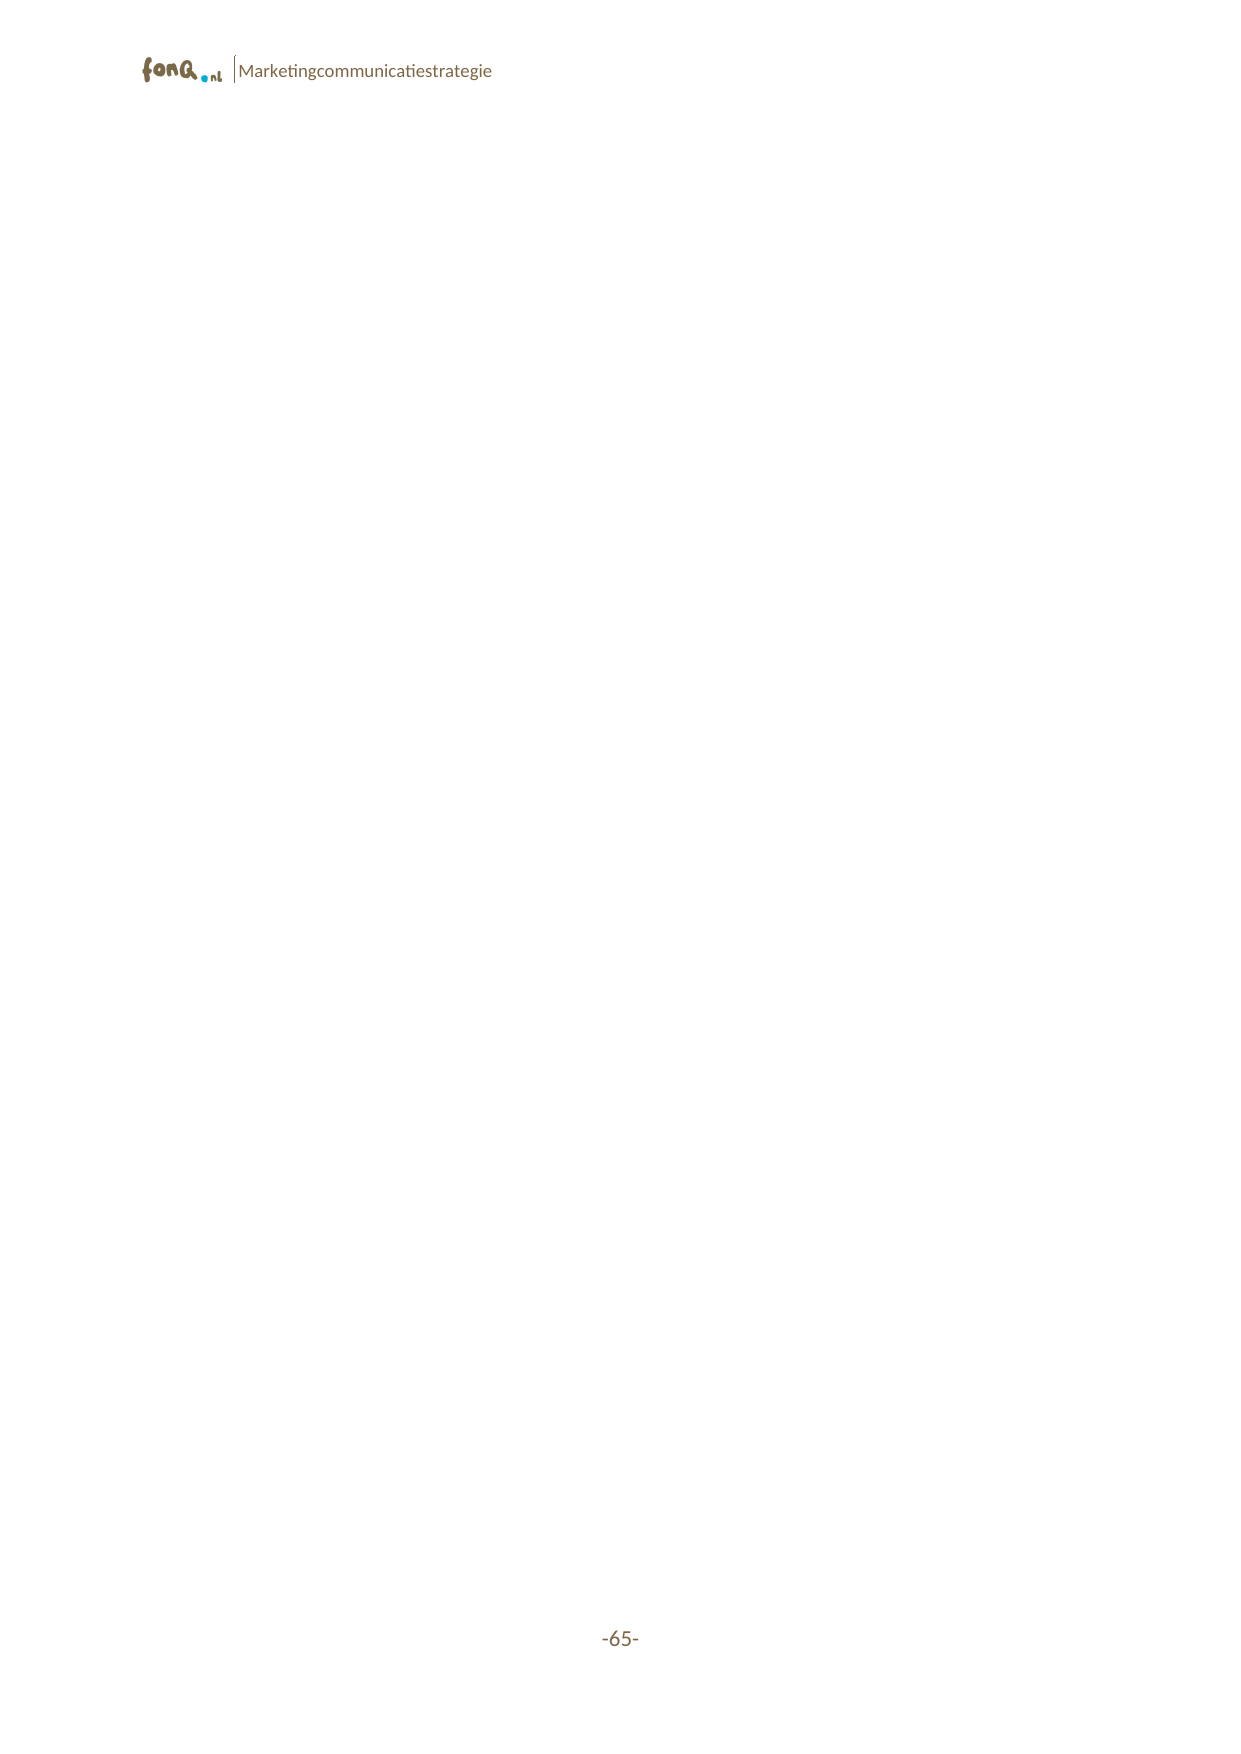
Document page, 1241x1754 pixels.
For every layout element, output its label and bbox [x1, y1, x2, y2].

picture [138, 47, 228, 92]
